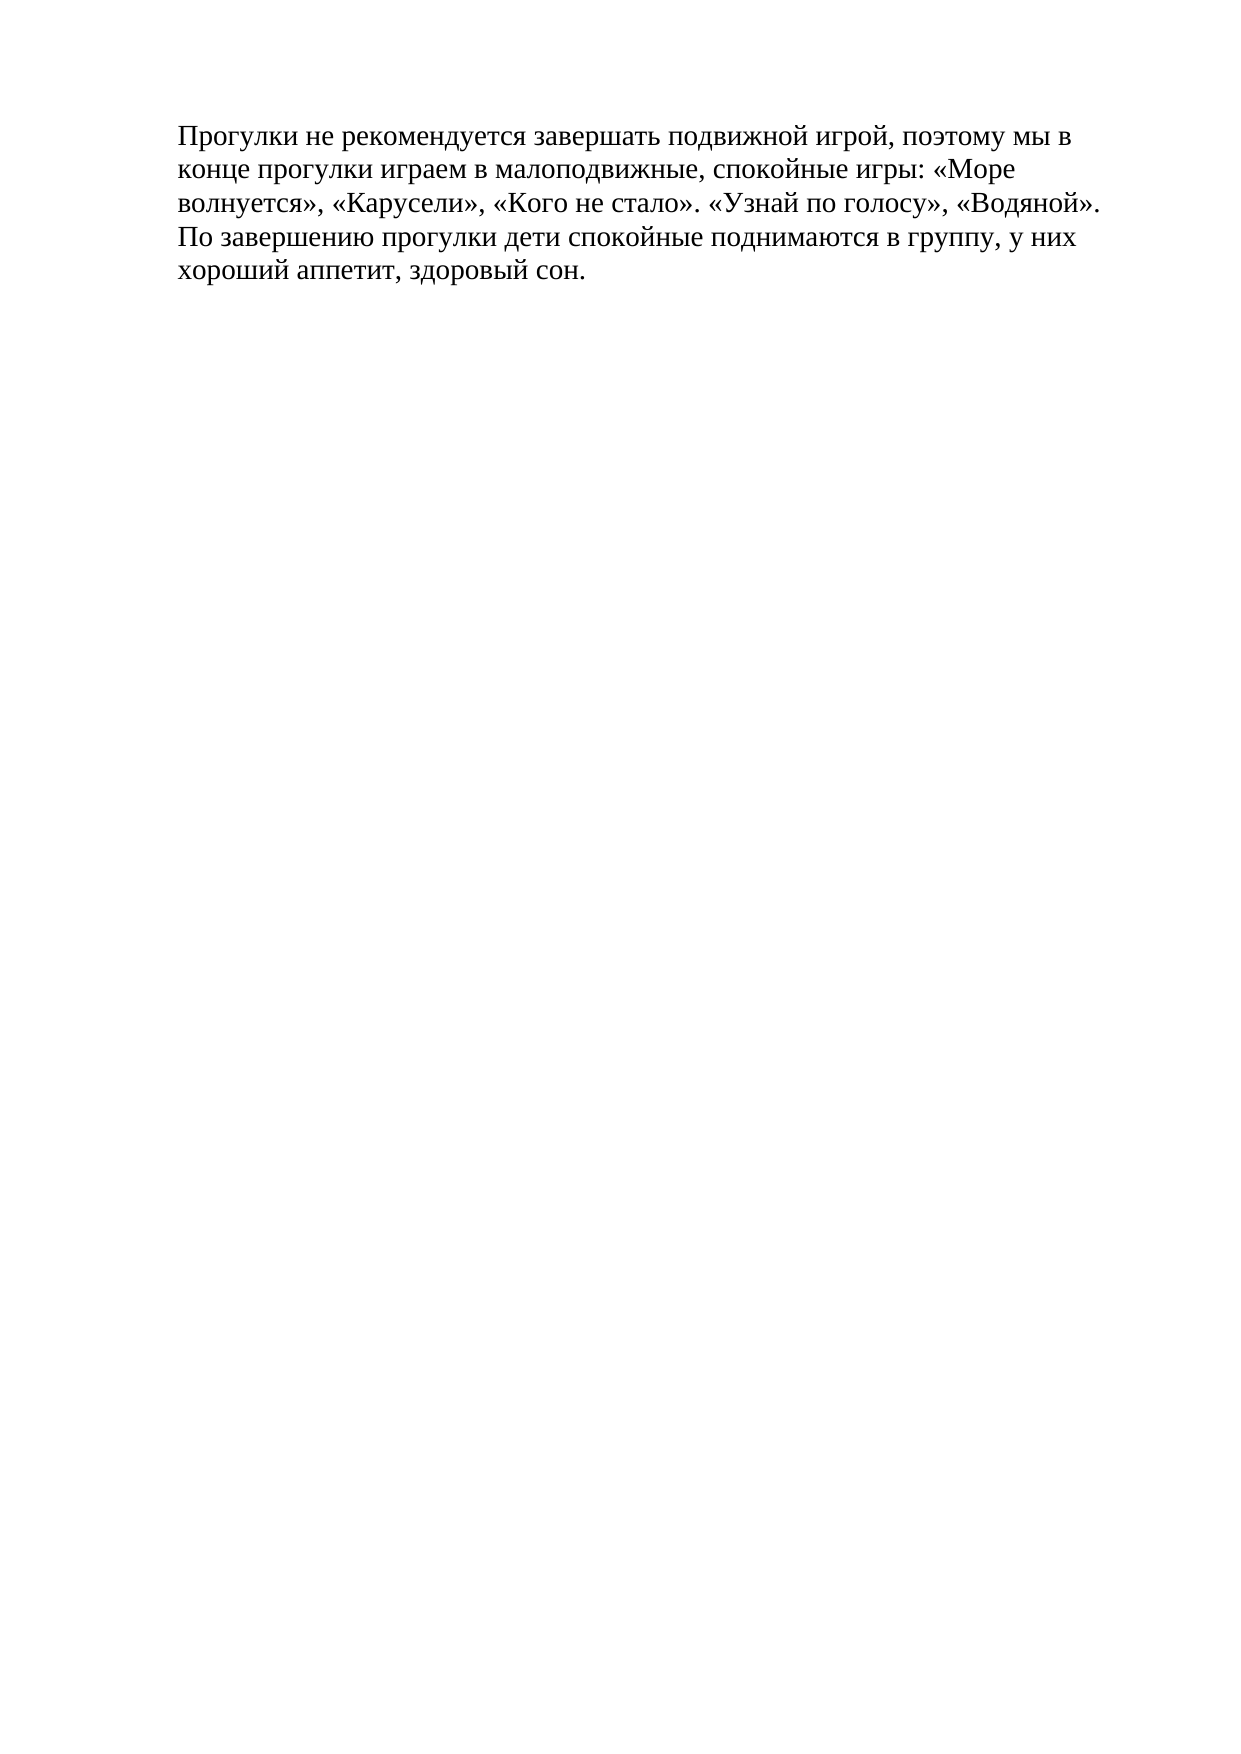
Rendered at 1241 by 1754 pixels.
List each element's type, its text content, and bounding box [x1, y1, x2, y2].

text По завершению прогулки дети спокойные поднимаются в группу, у них хороший аппетит, здоровый сон. [177, 219, 1152, 286]
text Прогулки не рекомендуется завершать подвижной игрой, поэтому мы в конце прогулки играем в малоподвижные, спокойные игры: «Море волнуется», «Карусели», «Кого не стало». «Узнай по голосу», «Водяной». [177, 118, 1152, 219]
